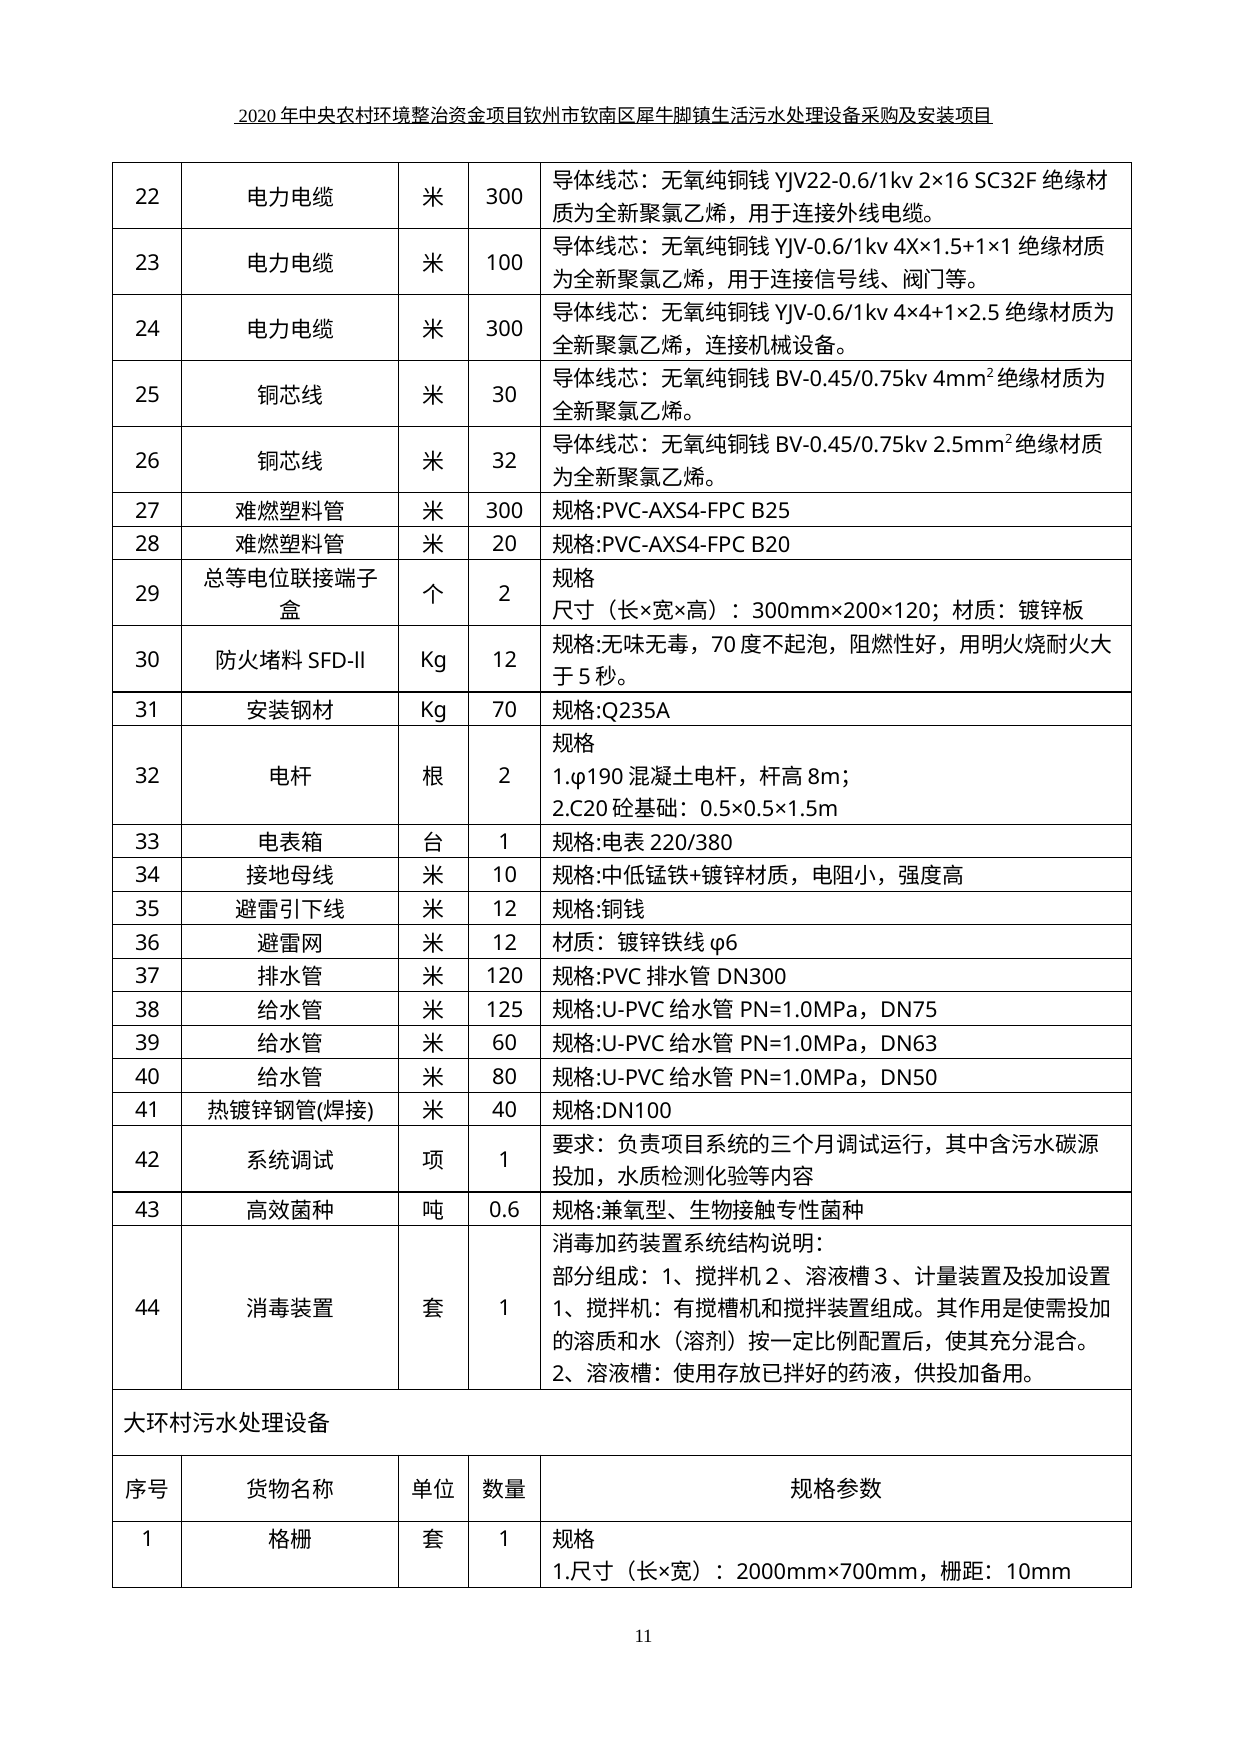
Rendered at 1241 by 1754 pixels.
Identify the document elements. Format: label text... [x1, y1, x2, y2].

table_cell 38 [113, 992, 181, 1025]
table_cell 米 [399, 959, 468, 991]
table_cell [541, 1522, 1131, 1587]
table_cell 39 [113, 1026, 181, 1058]
table_cell 数量 [469, 1456, 540, 1521]
table_cell 25 [113, 361, 181, 426]
table_cell 米 [399, 1093, 468, 1125]
table_cell 导体线芯：无氧纯铜钱BV-0.45/0.75kv 2.5mm2 绝缘材质为全新聚氯乙烯。 [541, 427, 1131, 492]
table_cell 避雷引下线 [182, 892, 398, 924]
table_cell 规格 1.φ190混凝土电杆，杆高8m； 2.C20砼基础：0.5×0.5×1.5m [541, 726, 1131, 823]
table_cell 难燃塑料管 [182, 527, 398, 559]
table_cell 0.6 [469, 1193, 540, 1225]
table_cell 40 [469, 1093, 540, 1125]
table_cell 米 [399, 1059, 468, 1092]
table_cell 1 [469, 1226, 540, 1388]
table_cell Kg [399, 693, 468, 725]
table_cell 米 [399, 858, 468, 891]
table_cell 排水管 [182, 959, 398, 991]
table_cell 米 [399, 1026, 468, 1058]
table_cell 热镀锌钢管(焊接) [182, 1093, 398, 1125]
table_cell 消毒装置 [182, 1226, 398, 1388]
table_cell 安装钢材 [182, 693, 398, 725]
table_cell 个 [399, 560, 468, 625]
table_cell 米 [399, 427, 468, 492]
table_cell 31 [113, 693, 181, 725]
table_cell 台 [399, 825, 468, 857]
table_cell 电杆 [182, 726, 398, 823]
table_cell 米 [399, 295, 468, 360]
table_cell 30 [113, 626, 181, 691]
table_cell 26 [113, 427, 181, 492]
table_cell 41 [113, 1093, 181, 1125]
table_cell 规格:PVC-AXS4-FPC B25 [541, 493, 1131, 526]
table_cell 34 [113, 858, 181, 891]
table_cell 规格:PVC排水管 DN300 [541, 959, 1131, 991]
table_cell 规格:Q235A [541, 693, 1131, 725]
table_cell 12 [469, 892, 540, 924]
table_cell 10 [469, 858, 540, 891]
table_cell 规格:U-PVC给水管 PN=1.0MPa，DN50 [541, 1059, 1131, 1092]
table_cell 1 [469, 1126, 540, 1191]
table_cell 米 [399, 992, 468, 1025]
table_cell 2 [469, 726, 540, 823]
table_cell 项 [399, 1126, 468, 1191]
table_cell 规格:兼氧型、生物接触专性菌种 [541, 1193, 1131, 1225]
table_cell 125 [469, 992, 540, 1025]
table_cell 80 [469, 1059, 540, 1092]
table_cell 高效菌种 [182, 1193, 398, 1225]
table_cell 电力电缆 [182, 163, 398, 228]
table_cell 米 [399, 527, 468, 559]
table_cell 1 [113, 1522, 181, 1587]
table_cell 1 [469, 1522, 540, 1587]
table_cell 米 [399, 493, 468, 526]
table_cell 米 [399, 163, 468, 228]
table_cell 导体线芯：无氧纯铜钱YJV22-0.6/1kv 2×16 SC32F 绝缘材质为全新聚氯乙烯，用于连接外线电缆。 [541, 163, 1131, 228]
table_cell 42 [113, 1126, 181, 1191]
table_cell 电表箱 [182, 825, 398, 857]
table_cell 规格 尺寸（长×宽×高）：300mm×200×120；材质：镀锌板 [541, 560, 1131, 625]
table_cell 难燃塑料管 [182, 493, 398, 526]
table_cell 43 [113, 1193, 181, 1225]
table_cell 12 [469, 626, 540, 691]
table_cell 材质：镀锌铁线φ6 [541, 925, 1131, 958]
table_cell 铜芯线 [182, 361, 398, 426]
table_cell 给水管 [182, 992, 398, 1025]
table_cell 货物名称 [182, 1456, 398, 1521]
table_cell 接地母线 [182, 858, 398, 891]
table_cell 44 [113, 1226, 181, 1388]
table_cell 40 [113, 1059, 181, 1092]
table_cell 避雷网 [182, 925, 398, 958]
table_cell 规格:铜钱 [541, 892, 1131, 924]
table_cell 导体线芯：无氧纯铜钱YJV-0.6/1kv 4X×1.5+1×1 绝缘材质为全新聚氯乙烯，用于连接信号线、阀门等。 [541, 229, 1131, 294]
table_cell 根 [399, 726, 468, 823]
table_cell 套 [399, 1522, 468, 1587]
table_cell 套 [399, 1226, 468, 1388]
table_cell 28 [113, 527, 181, 559]
table_cell 格栅 [182, 1522, 398, 1587]
table_cell 300 [469, 163, 540, 228]
table_cell 24 [113, 295, 181, 360]
table_cell 给水管 [182, 1059, 398, 1092]
table_cell 规格:PVC-AXS4-FPC B20 [541, 527, 1131, 559]
table_cell 29 [113, 560, 181, 625]
table_cell 22 [113, 163, 181, 228]
table_cell 23 [113, 229, 181, 294]
table_cell 单位 [399, 1456, 468, 1521]
table_cell 米 [399, 361, 468, 426]
table_cell 300 [469, 493, 540, 526]
table_cell 导体线芯：无氧纯铜钱YJV-0.6/1kv 4×4+1×2.5 绝缘材质为全新聚氯乙烯，连接机械设备。 [541, 295, 1131, 360]
table_cell 37 [113, 959, 181, 991]
table_cell 要求：负责项目系统的三个月调试运行，其中含污水碳源投加，水质检测化验等内容 [541, 1126, 1131, 1191]
table_cell 序号 [113, 1456, 181, 1521]
table_cell 规格:U-PVC给水管 PN=1.0MPa，DN75 [541, 992, 1131, 1025]
table_cell 规格参数 [541, 1456, 1131, 1521]
table_cell 1 [469, 825, 540, 857]
table_cell 电力电缆 [182, 295, 398, 360]
table_cell 总等电位联接端子盒 [182, 560, 398, 625]
table_cell 12 [469, 925, 540, 958]
table_cell 防火堵料 SFD-ll [182, 626, 398, 691]
table_cell 大环村污水处理设备 [113, 1390, 1131, 1454]
table_cell 规格:U-PVC给水管 PN=1.0MPa，DN63 [541, 1026, 1131, 1058]
table_cell 33 [113, 825, 181, 857]
table_cell 规格:DN100 [541, 1093, 1131, 1125]
table_cell 70 [469, 693, 540, 725]
table_cell 规格:电表220/380 [541, 825, 1131, 857]
table_cell Kg [399, 626, 468, 691]
table_cell 300 [469, 295, 540, 360]
table_cell 规格:中低锰铁+镀锌材质，电阻小，强度高 [541, 858, 1131, 891]
table_cell 米 [399, 925, 468, 958]
table_cell 米 [399, 892, 468, 924]
table_cell 32 [469, 427, 540, 492]
table_cell 铜芯线 [182, 427, 398, 492]
table_cell 吨 [399, 1193, 468, 1225]
table_cell 120 [469, 959, 540, 991]
table_cell 电力电缆 [182, 229, 398, 294]
table_cell 20 [469, 527, 540, 559]
table_cell 32 [113, 726, 181, 823]
table_cell 给水管 [182, 1026, 398, 1058]
table_cell 系统调试 [182, 1126, 398, 1191]
table_cell 60 [469, 1026, 540, 1058]
table_cell 30 [469, 361, 540, 426]
table_cell 35 [113, 892, 181, 924]
table_cell 27 [113, 493, 181, 526]
table_cell 规格:无味无毒，70度不起泡，阻燃性好，用明火烧耐火大于5秒。 [541, 626, 1131, 691]
table_cell 米 [399, 229, 468, 294]
table_cell 2 [469, 560, 540, 625]
table_cell 消毒加药装置系统结构说明： 部分组成：1、搅拌机２、溶液槽３、计量装置及投加设置 1、搅拌机：有搅槽机和搅拌装置组成。其作用是使需投加的溶质和水（溶剂）按一定比例配置后，使其充分混合。 2、溶液槽：使用存放已拌好的药液，供投加备用。 [541, 1226, 1131, 1388]
table_cell 36 [113, 925, 181, 958]
table_cell 导体线芯：无氧纯铜钱BV-0.45/0.75kv 4mm2 绝缘材质为全新聚氯乙烯。 [541, 361, 1131, 426]
table_cell 100 [469, 229, 540, 294]
